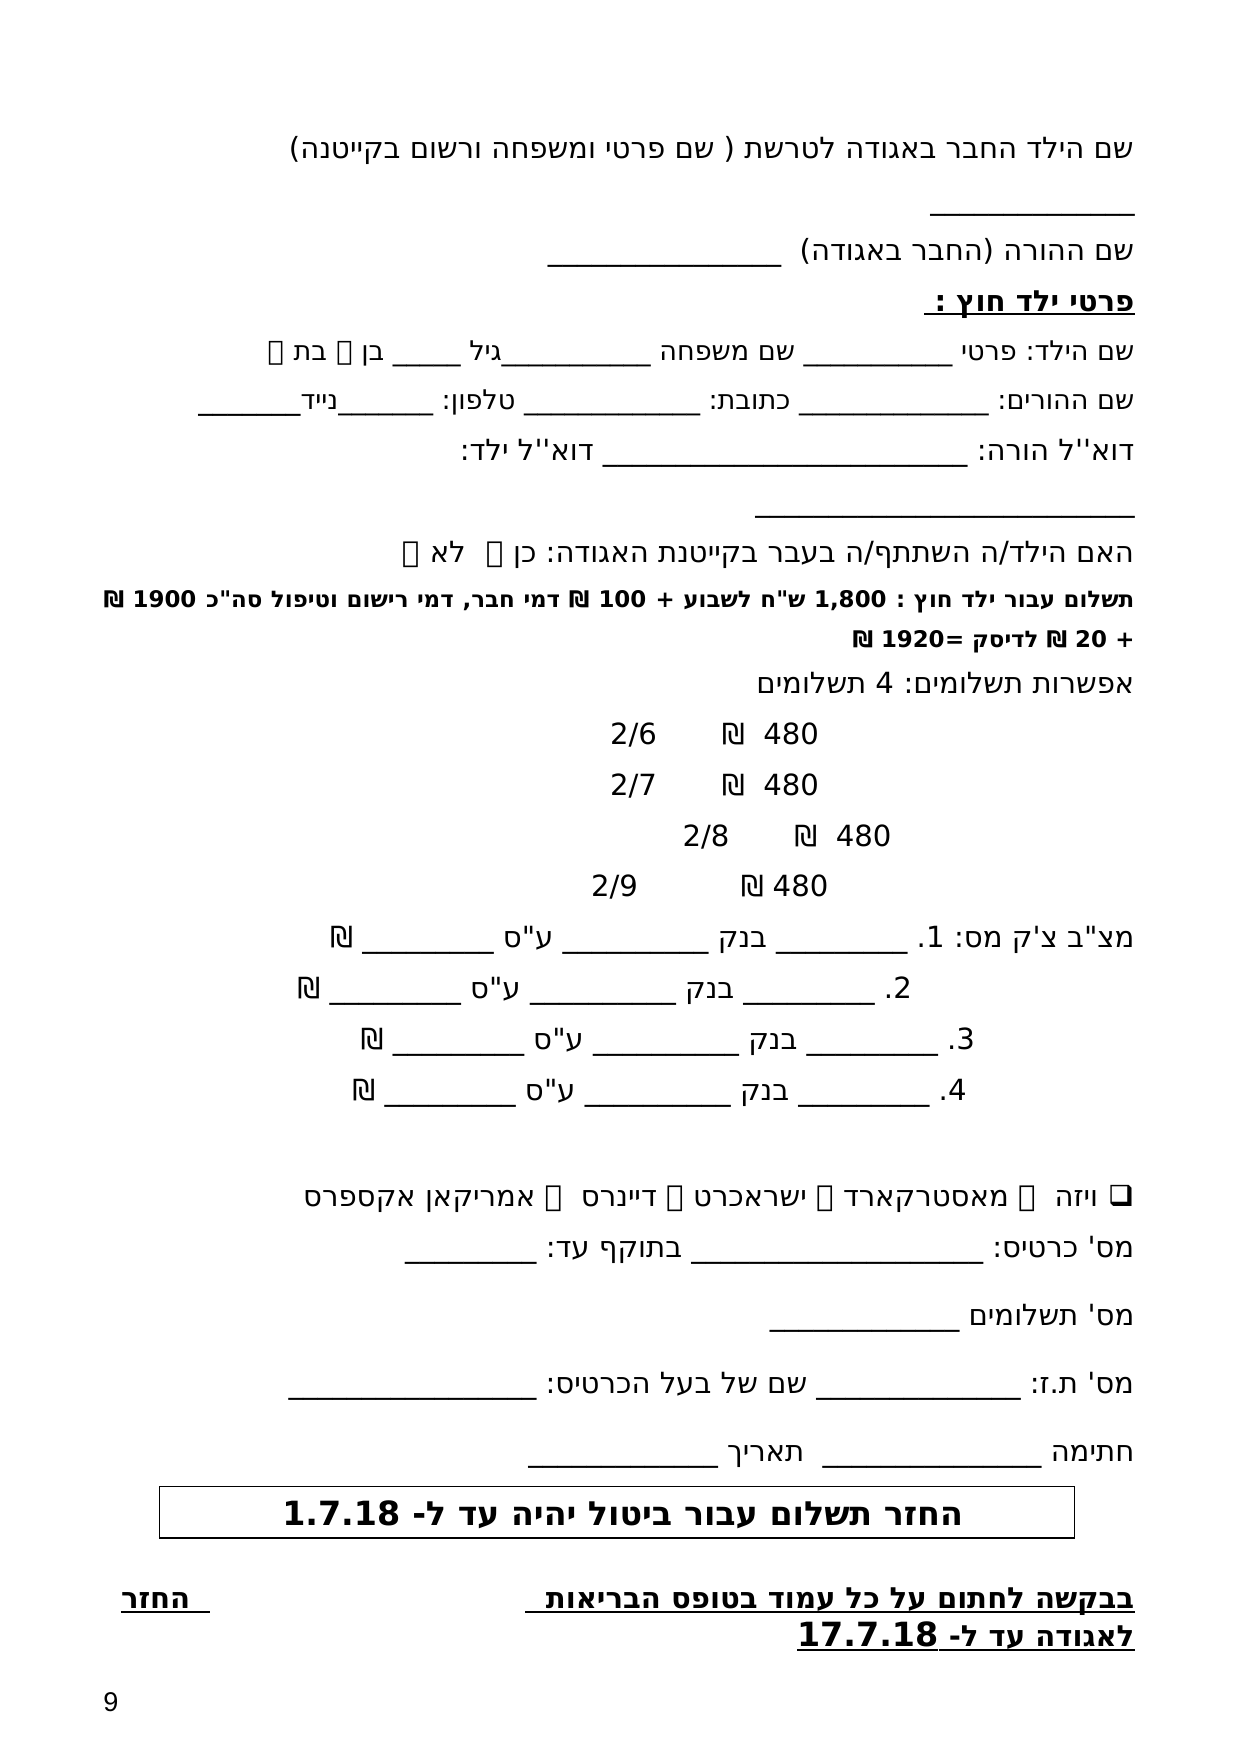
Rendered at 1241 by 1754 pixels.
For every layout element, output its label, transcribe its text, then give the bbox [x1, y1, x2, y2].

text 3. _________ בנק __________ ע"ס _________ ₪ [103, 1023, 1134, 1057]
text דוא''ל הורה: _________________________ דוא''ל ילד: __________________________ [103, 433, 1134, 518]
text חתימה _______________ תאריך _____________ [103, 1434, 1134, 1468]
text מס' כרטיס: ____________________ בתוקף עד: _________ [103, 1231, 1134, 1265]
text 4. _________ בנק __________ ע"ס _________ ₪ [103, 1073, 1134, 1107]
text שם ההורים: ______________ כתובת: _____________ טלפון: _______נייד_______ [103, 382, 1134, 416]
text מס' תשלומים _____________ [103, 1299, 1134, 1333]
text מצ"ב צ'ק מס: 1. _________ בנק __________ ע"ס _________ ₪ [103, 921, 1134, 955]
text אפשרות תשלומים: 4 תשלומים [103, 666, 1134, 700]
text 480 ₪ 2/7 [103, 768, 1134, 802]
text 480 ₪ 2/9 [103, 870, 1134, 904]
text פרטי ילד חוץ : [103, 284, 1134, 318]
text האם הילד/ה השתתף/ה בעבר בקייטנת האגודה: כן לא [103, 535, 1134, 569]
text שם ההורה (החבר באגודה) ________________ [103, 233, 1134, 267]
text שם הילד החבר באגודה לטרשת ( שם פרטי ומשפחה ורשום בקייטנה) ______________ [103, 131, 1134, 216]
text 480 ₪ 2/8 [103, 819, 1134, 853]
text תשלום עבור ילד חוץ : 1,800 ש"ח לשבוע + 100 ₪ דמי חבר, דמי רישום וטיפול סה"כ 1900 ₪ + 20 ₪ לדיסק =1920 ₪ [103, 586, 1134, 653]
text מס' ת.ז: ______________ שם של בעל הכרטיס: _________________ [103, 1367, 1134, 1401]
text בבקשה לחתום על כל עמוד בטופס הבריאות החזר לאגודה עד ל- 17.7.18 [103, 1582, 1134, 1654]
text 480 ₪ 2/6 [103, 717, 1134, 751]
text שם הילד: פרטי ___________ שם משפחה ___________גיל _____ בן בת [103, 335, 1134, 367]
text 2. _________ בנק __________ ע"ס _________ ₪ [103, 972, 1134, 1006]
text ויזה מאסטרקארד ישראכרט דיינרס אמריקאן אקספרס [103, 1180, 1134, 1214]
